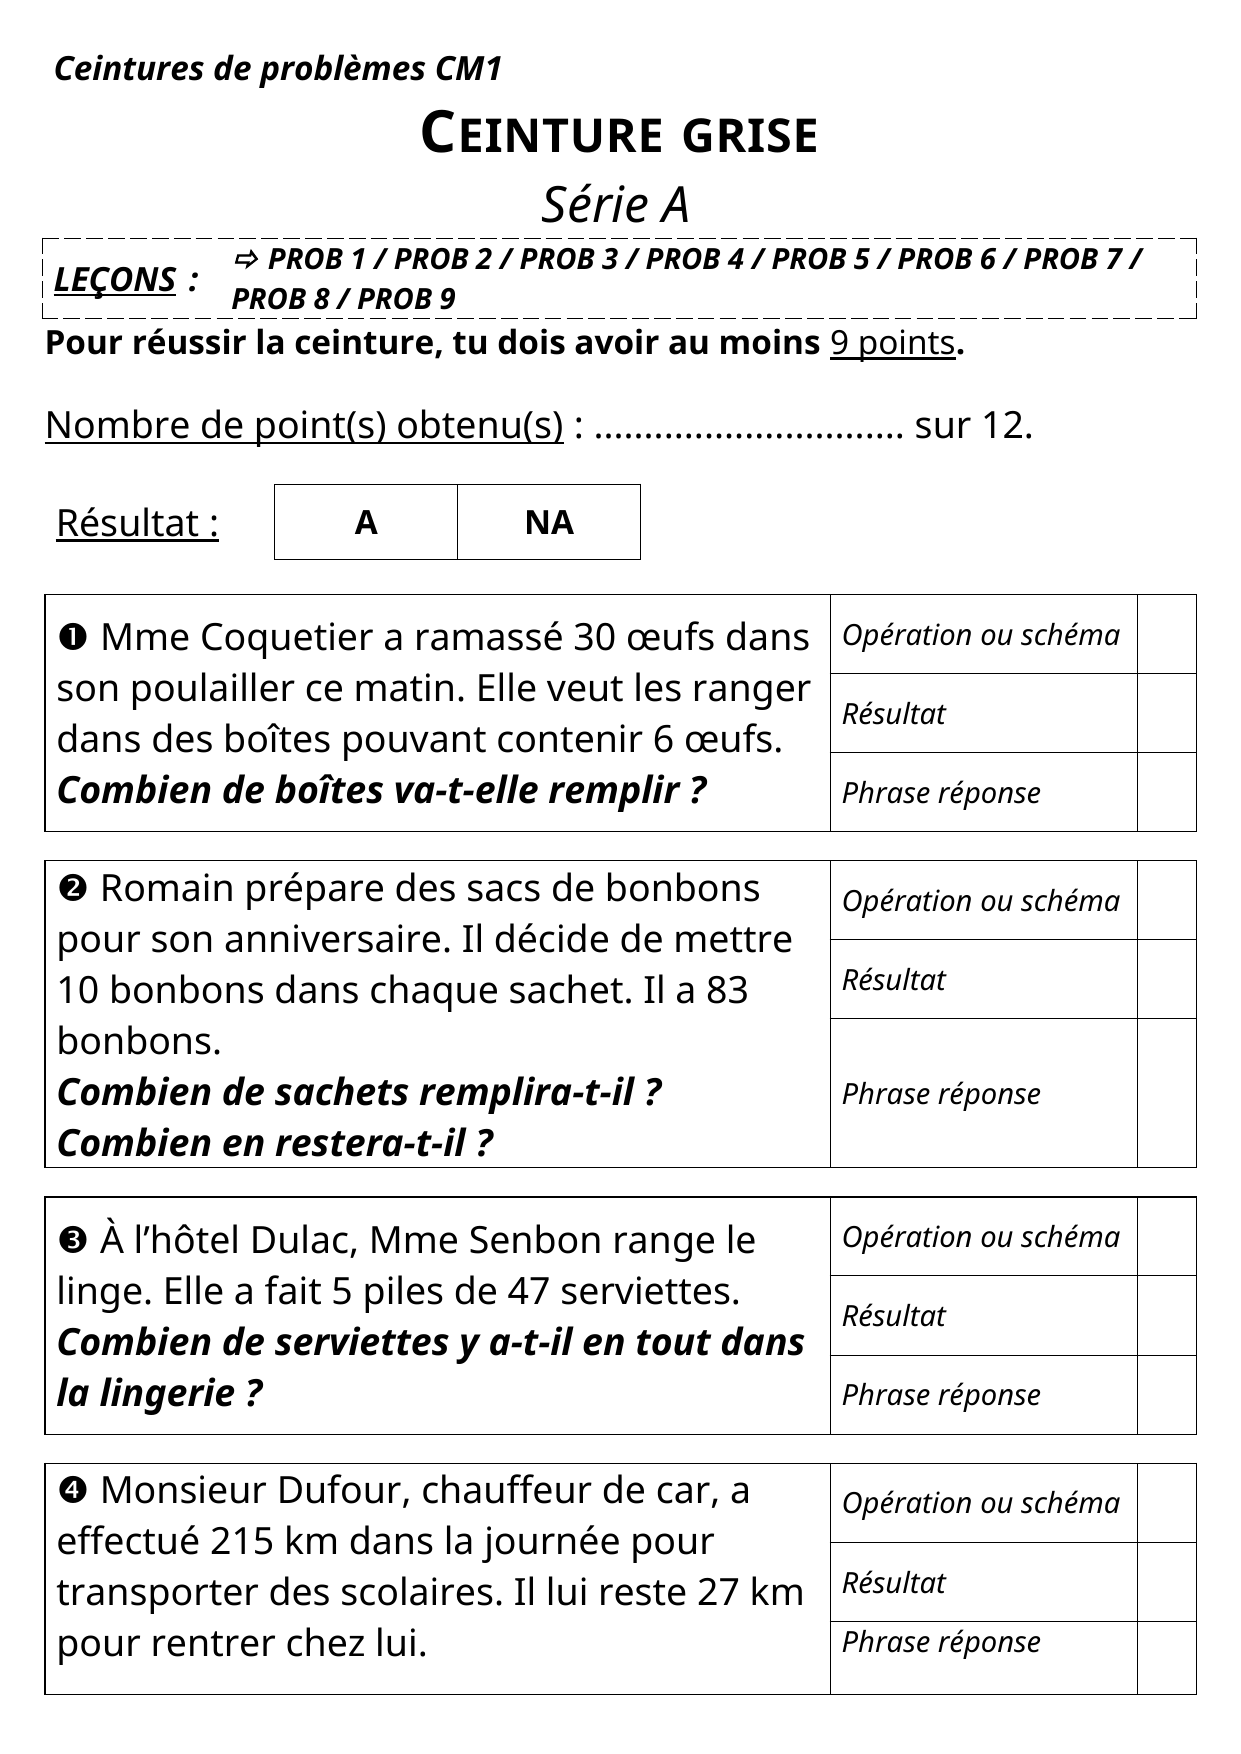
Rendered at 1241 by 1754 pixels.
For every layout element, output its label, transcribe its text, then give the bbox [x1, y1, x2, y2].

table_header Ceintures de problèmes CM1 Ceinture grise Série A [42, 44, 1196, 237]
table_cell [1138, 940, 1196, 1018]
table_cell Résultat [831, 940, 1137, 1018]
table_cell [1138, 1622, 1196, 1694]
table_cell [1138, 1019, 1196, 1167]
table_header Mme Coquetier a ramassé 30 œufs dans son poulailler ce matin. Elle veut les ranger dans des boîtes pouvant contenir 6 œufs. Combien de boîtes va-t-elle remplir ? [46, 595, 830, 831]
table_cell Phrase réponse [831, 1622, 1137, 1694]
table_header [1138, 1464, 1196, 1542]
table_cell [1138, 1543, 1196, 1621]
text Pour réussir la ceinture, tu dois avoir au moins 9 points. [44, 319, 1196, 364]
table_cell Phrase réponse [831, 753, 1137, 831]
table_header Opération ou schéma [831, 595, 1137, 673]
table_header Opération ou schéma [831, 1464, 1137, 1542]
text Nombre de point(s) obtenu(s) : ............................... sur 12. [44, 398, 1196, 449]
table_cell PROB 1 / PROB 2 / PROB 3 / PROB 4 / PROB 5 / PROB 6 / PROB 7 / PROB 8 / PROB 9 [220, 238, 1196, 318]
table_header Opération ou schéma [831, 861, 1137, 939]
table_header Monsieur Dufour, chauffeur de car, a effectué 215 km dans la journée pour transporter des scolaires. Il lui reste 27 km pour rentrer chez lui. Combien de kilomètres ce chauffeur aura-t-il effectué dans la journée ? [46, 1464, 830, 1694]
table_header [1138, 1198, 1196, 1275]
table_cell Résultat [831, 1276, 1137, 1354]
table_header Opération ou schéma [831, 1198, 1137, 1275]
table_header NA [458, 485, 640, 559]
table_header [1138, 595, 1196, 673]
table_cell LEÇONS : [42, 238, 220, 318]
table_header A [275, 485, 457, 559]
table_cell Résultat [831, 674, 1137, 752]
table_cell [1138, 674, 1196, 752]
table_header [1138, 861, 1196, 939]
table_header Romain prépare des sacs de bonbons pour son anniversaire. Il décide de mettre 10 bonbons dans chaque sachet. Il a 83 bonbons. Combien de sachets remplira-t-il ? Combien en restera-t-il ? [46, 861, 830, 1167]
table_cell [1138, 1356, 1196, 1433]
table_cell Phrase réponse [831, 1356, 1137, 1433]
table_cell [1138, 1276, 1196, 1354]
table_cell [1138, 753, 1196, 831]
table_header À l’hôtel Dulac, Mme Senbon range le linge. Elle a fait 5 piles de 47 serviettes. Combien de serviettes y a-t-il en tout dans la lingerie ? [46, 1198, 830, 1433]
table_cell Phrase réponse [831, 1019, 1137, 1167]
table_cell Résultat [831, 1543, 1137, 1621]
table_header Résultat : [44, 484, 274, 559]
